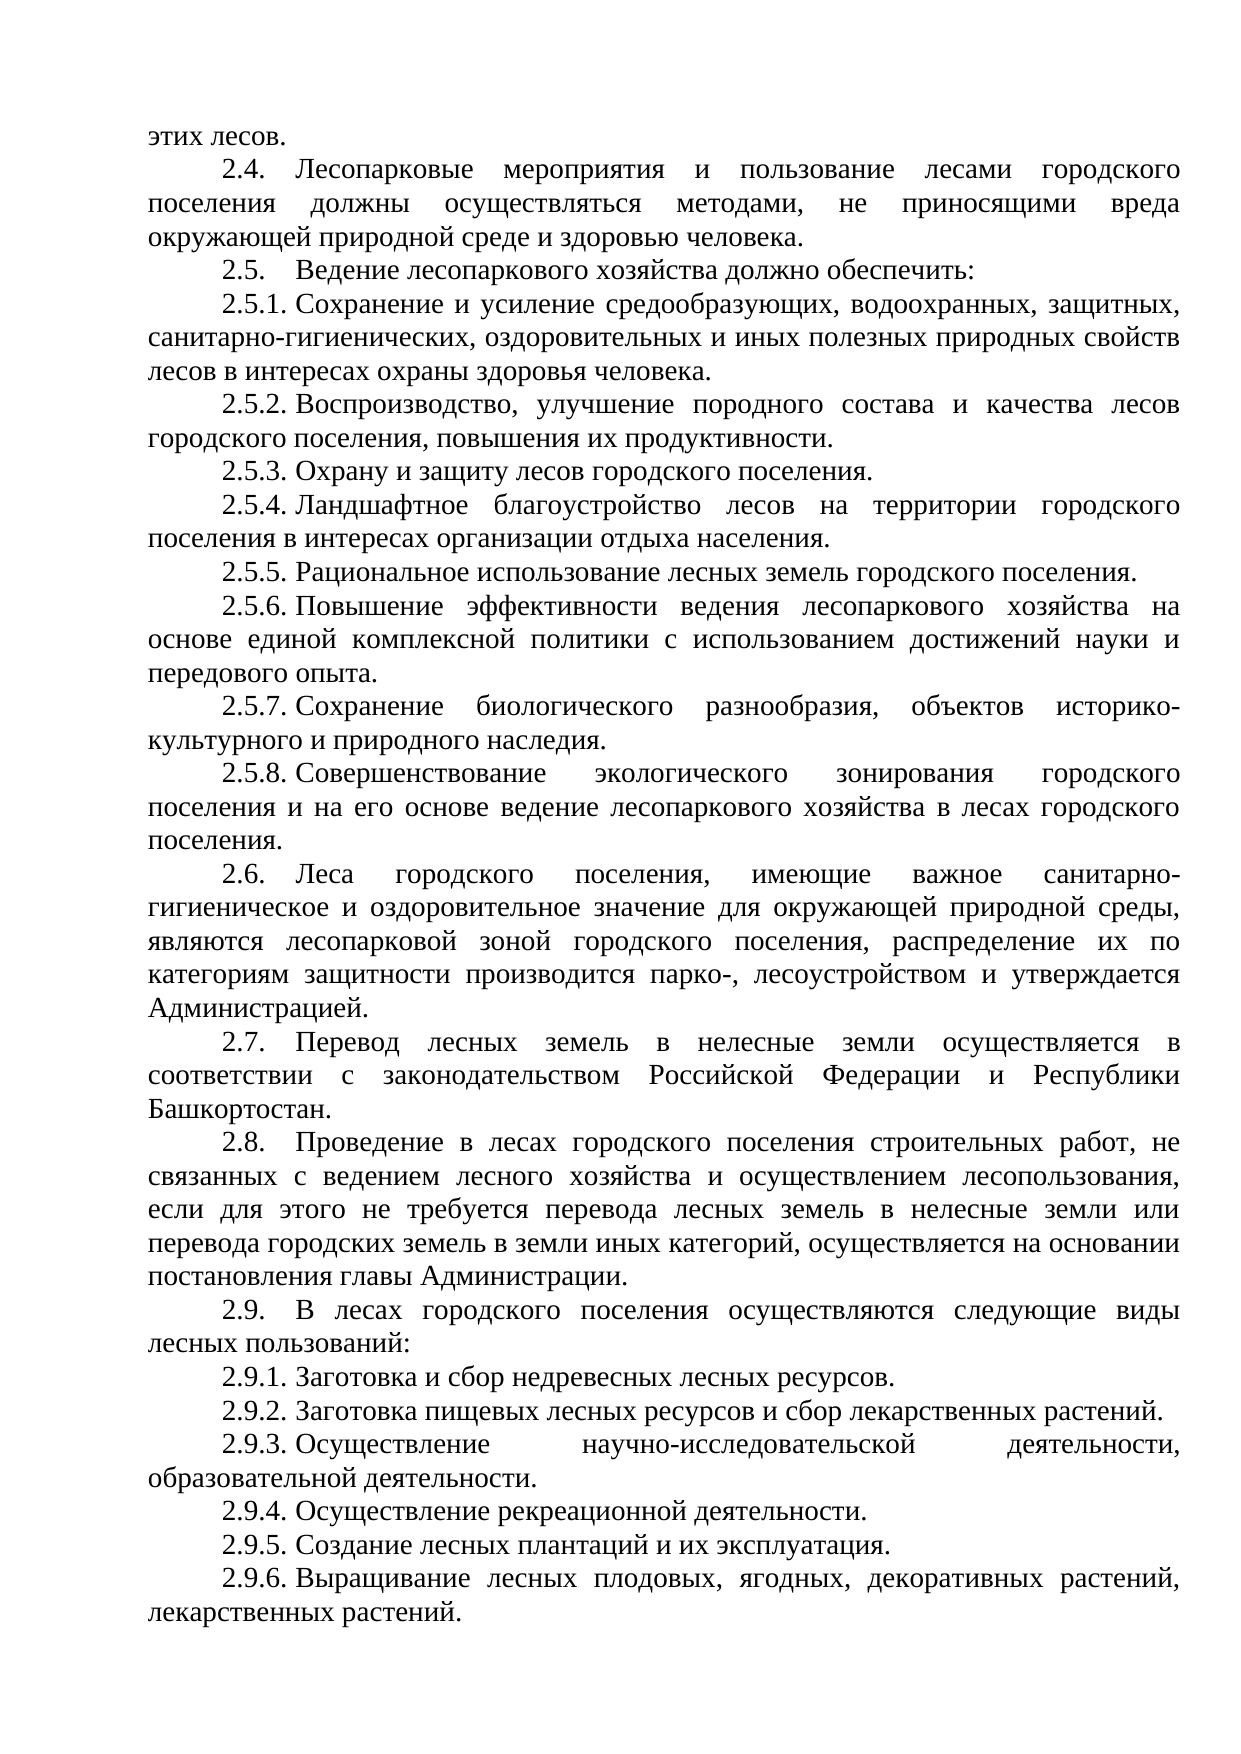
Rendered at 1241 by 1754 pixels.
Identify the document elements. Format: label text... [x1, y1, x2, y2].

text 2.9.4. Осуществление рекреационной деятельности. [148, 1493, 1181, 1527]
text 2.5.5. Рациональное использование лесных земель городского поселения. [148, 554, 1181, 588]
text 2.5.2. Воспроизводство, улучшение породного состава и качества лесов городского поселения, повышения их продуктивности. [148, 386, 1181, 453]
text 2.9.2. Заготовка пищевых лесных ресурсов и сбор лекарственных растений. [148, 1393, 1181, 1426]
text 2.5.6. Повышение эффективности ведения лесопаркового хозяйства на основе единой комплексной политики с использованием достижений науки и передового опыта. [148, 588, 1181, 688]
text 2.9.5. Создание лесных плантаций и их эксплуатация. [148, 1527, 1181, 1560]
text 2.9.1. Заготовка и сбор недревесных лесных ресурсов. [148, 1359, 1181, 1393]
text 2.4. Лесопарковые мероприятия и пользование лесами городского поселения должны осуществляться методами, не приносящими вреда окружающей природной среде и здоровью человека. [148, 152, 1181, 252]
text 2.7. Перевод лесных земель в нелесные земли осуществляется в соответствии с законодательством Российской Федерации и Республики Башкортостан. [148, 1024, 1181, 1124]
text 2.9.6. Выращивание лесных плодовых, ягодных, декоративных растений, лекарственных растений. [148, 1560, 1181, 1627]
text 2.5.7. Сохранение биологического разнообразия, объектов историко-культурного и природного наследия. [148, 688, 1181, 755]
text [148, 118, 1181, 152]
text 2.9.3. Осуществление научно-исследовательской деятельности, образовательной деятельности. [148, 1426, 1181, 1493]
text 2.6. Леса городского поселения, имеющие важное санитарно-гигиеническое и оздоровительное значение для окружающей природной среды, являются лесопарковой зоной городского поселения, распределение их по категориям защитности производится парко-, лесоустройством и утверждается Администрацией. [148, 856, 1181, 1024]
text 2.5. Ведение лесопаркового хозяйства должно обеспечить: [148, 252, 1181, 286]
text 2.9. В лесах городского поселения осуществляются следующие виды лесных пользований: [148, 1292, 1181, 1359]
text 2.5.4. Ландшафтное благоустройство лесов на территории городского поселения в интересах организации отдыха населения. [148, 487, 1181, 554]
text 2.5.1. Сохранение и усиление средообразующих, водоохранных, защитных, санитарно-гигиенических, оздоровительных и иных полезных природных свойств лесов в интересах охраны здоровья человека. [148, 286, 1181, 386]
text 2.5.3. Охрану и защиту лесов городского поселения. [148, 453, 1181, 487]
text 2.5.8. Совершенствование экологического зонирования городского поселения и на его основе ведение лесопаркового хозяйства в лесах городского поселения. [148, 755, 1181, 856]
text 2.8. Проведение в лесах городского поселения строительных работ, не связанных с ведением лесного хозяйства и осуществлением лесопользования, если для этого не требуется перевода лесных земель в нелесные земли или перевода городских земель в земли иных категорий, осуществляется на основании постановления главы Администрации. [148, 1124, 1181, 1292]
